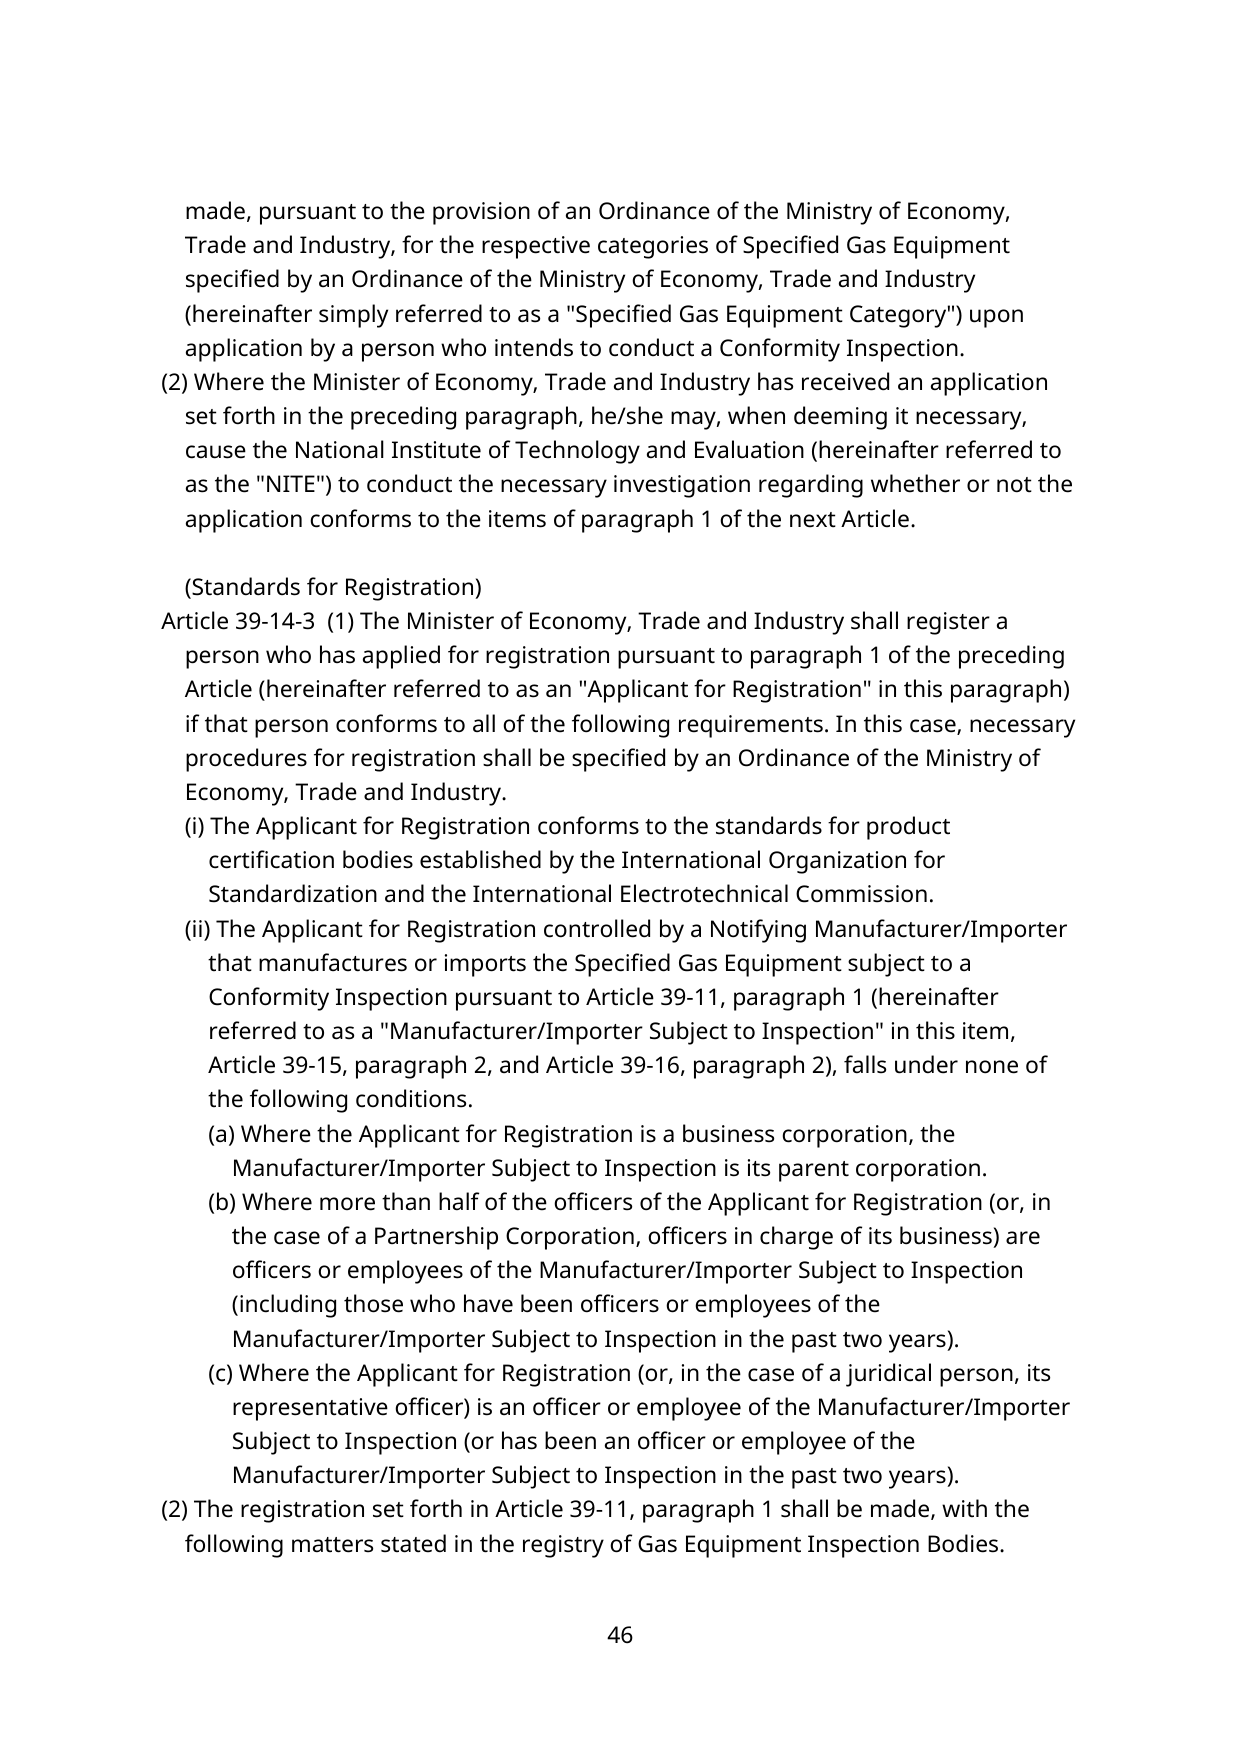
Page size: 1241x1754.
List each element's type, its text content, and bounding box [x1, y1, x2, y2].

text (ii) The Applicant for Registration controlled by a Notifying Manufacturer/Importer that manufactures or imports the Specified Gas Equipment subject to a Conformity Inspection pursuant to Article 39-11, paragraph 1 (hereinafter referred to as a "Manufacturer/Importer Subject to Inspection" in this item, Article 39-15, paragraph 2, and Article 39-16, paragraph 2), falls under none of the following conditions. [184, 911, 1079, 1116]
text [161, 194, 1079, 364]
text (a) Where the Applicant for Registration is a business corporation, the Manufacturer/Importer Subject to Inspection is its parent corporation. [207, 1116, 1079, 1184]
text (i) The Applicant for Registration conforms to the standards for product certification bodies established by the International Organization for Standardization and the International Electrotechnical Commission. [184, 809, 1079, 911]
text (Standards for Registration) [184, 569, 1079, 604]
text Article 39-14-3 (1) The Minister of Economy, Trade and Industry shall register a person who has applied for registration pursuant to paragraph 1 of the preceding Article (hereinafter referred to as an "Applicant for Registration" in this paragraph) if that person conforms to all of the following requirements. In this case, necessary procedures for registration shall be specified by an Ordinance of the Ministry of Economy, Trade and Industry. [161, 604, 1079, 809]
text (2) The registration set forth in Article 39-11, paragraph 1 shall be made, with the following matters stated in the registry of Gas Equipment Inspection Bodies. [161, 1492, 1079, 1560]
text (c) Where the Applicant for Registration (or, in the case of a juridical person, its representative officer) is an officer or employee of the Manufacturer/Importer Subject to Inspection (or has been an officer or employee of the Manufacturer/Importer Subject to Inspection in the past two years). [207, 1355, 1079, 1492]
text (b) Where more than half of the officers of the Applicant for Registration (or, in the case of a Partnership Corporation, officers in charge of its business) are officers or employees of the Manufacturer/Importer Subject to Inspection (including those who have been officers or employees of the Manufacturer/Importer Subject to Inspection in the past two years). [207, 1184, 1079, 1355]
text (2) Where the Minister of Economy, Trade and Industry has received an application set forth in the preceding paragraph, he/she may, when deeming it necessary, cause the National Institute of Technology and Evaluation (hereinafter referred to as the "NITE") to conduct the necessary investigation regarding whether or not the application conforms to the items of paragraph 1 of the next Article. [161, 364, 1079, 535]
